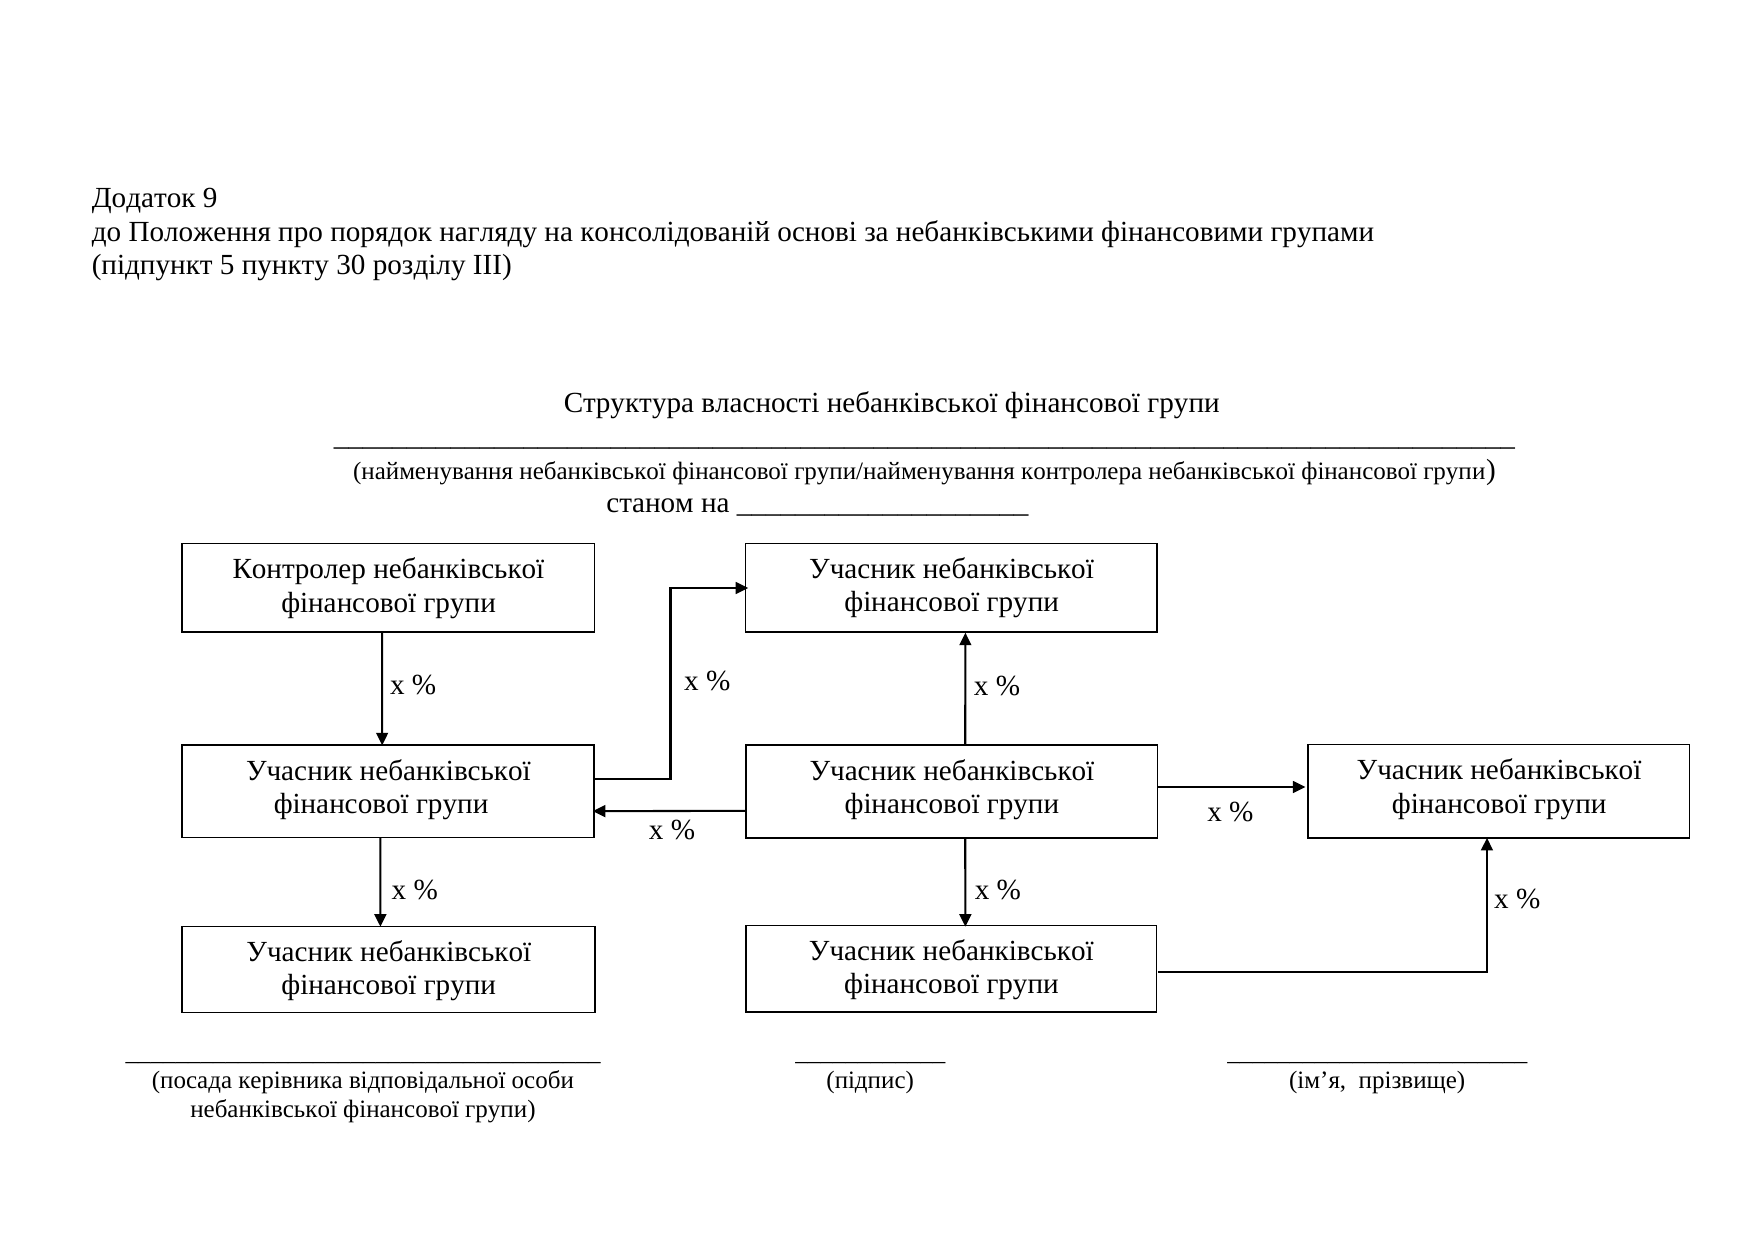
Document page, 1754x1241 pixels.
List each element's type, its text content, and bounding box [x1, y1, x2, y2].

table_header ________________________ (ім’я, прізвище) [1103, 1037, 1651, 1123]
text станом на ____________________ [88, 485, 1695, 519]
table_header ______________________________________ (посада керівника відповідальної особи небанківської фінансової групи) [89, 1037, 637, 1123]
text _________________________________________________________________________________ [88, 418, 1703, 452]
text Структура власності небанківської фінансової групи [88, 385, 1695, 418]
text (найменування небанківської фінансової групи/найменування контролера небанківської фінансової групи) [88, 452, 1703, 485]
table_header ____________ (підпис) [637, 1037, 1103, 1123]
table_header Додаток 9 до Положення про порядок нагляду на консолідованій основі за небанківськими фінансовими групами (підпункт 5 пункту 30 розділу ІІІ) [89, 177, 1695, 284]
